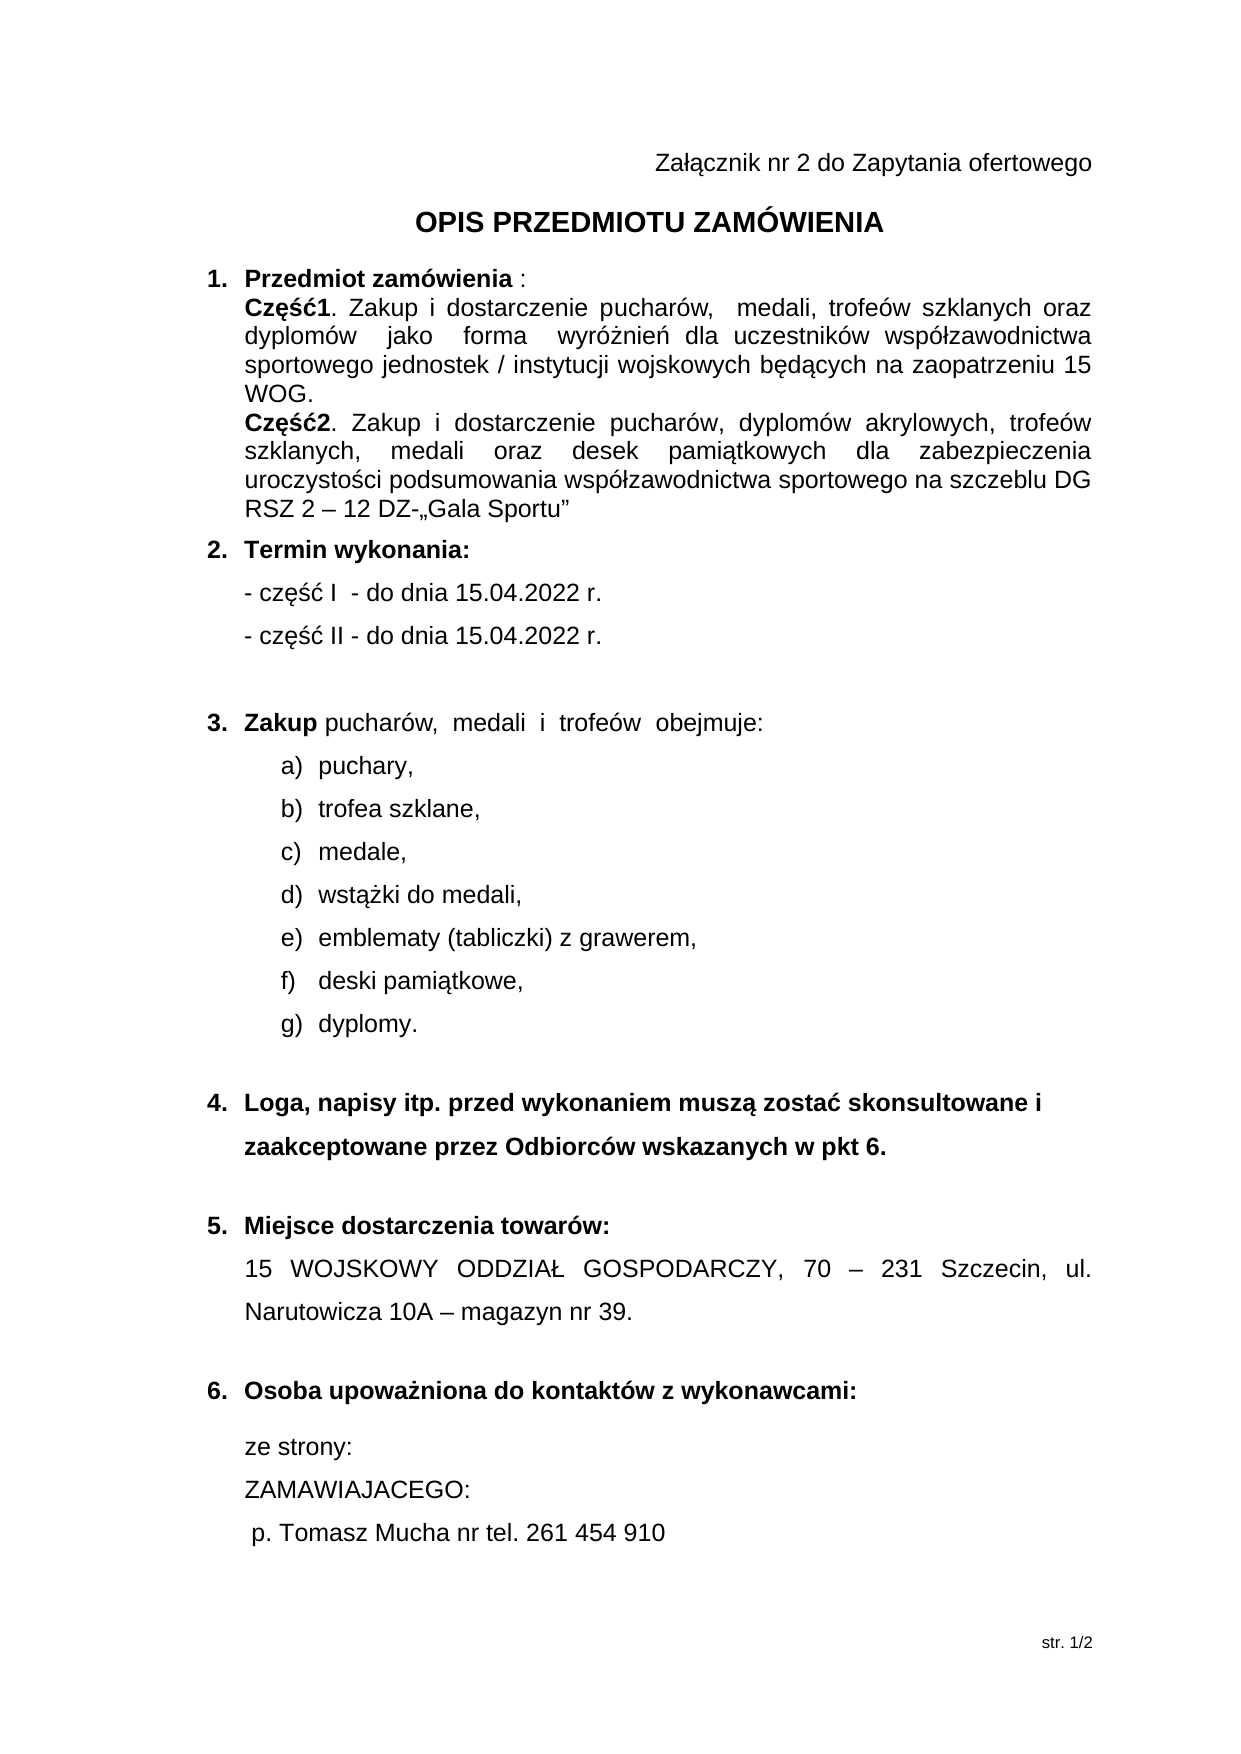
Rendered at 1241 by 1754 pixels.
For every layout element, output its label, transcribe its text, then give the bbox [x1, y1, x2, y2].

list - część II - do dnia 15.04.2022 r. [244, 621, 1092, 650]
list p. Tomasz Mucha nr tel. 261 454 910 [251, 1518, 1092, 1547]
list trofea szklane, [281, 794, 1092, 822]
list puchary, [281, 751, 1092, 779]
list Loga, napisy itp. przed wykonaniem muszą zostać skonsultowane i zaakceptowane przez Odbiorców wskazanych w pkt 6. [207, 1088, 1092, 1160]
list dyplomy. [281, 1009, 1092, 1038]
text OPIS PRZEDMIOTU ZAMÓWIENIA [207, 205, 1092, 239]
list - część I - do dnia 15.04.2022 r. [244, 578, 1092, 607]
text ze strony: [244, 1432, 1092, 1460]
list emblematy (tabliczki) z grawerem, [281, 923, 1092, 952]
text Załącznik nr 2 do Zapytania ofertowego [207, 148, 1092, 176]
list Część1. Zakup i dostarczenie pucharów, medali, trofeów szklanych oraz dyplomów jako forma wyróżnień dla uczestników współzawodnictwa sportowego jednostek / instytucji wojskowych będących na zaopatrzeniu 15 WOG. [244, 292, 1092, 407]
text Część2. Zakup i dostarczenie pucharów, dyplomów akrylowych, trofeów szklanych, medali oraz desek pamiątkowych dla zabezpieczenia uroczystości podsumowania współzawodnictwa sportowego na szczeblu DG RSZ 2 – 12 DZ-„Gala Sportu” [244, 407, 1092, 522]
list Przedmiot zamówienia : [207, 264, 1092, 292]
list deski pamiątkowe, [281, 966, 1092, 995]
list 15 WOJSKOWY ODDZIAŁ GOSPODARCZY, 70 – 231 Szczecin, ul. Narutowicza 10A – magazyn nr 39. [244, 1254, 1092, 1326]
list Zakup pucharów, medali i trofeów obejmuje: [207, 707, 1092, 736]
text ZAMAWIAJACEGO: [244, 1475, 1092, 1503]
list Miejsce dostarczenia towarów: [207, 1211, 1092, 1239]
list medale, [281, 837, 1092, 866]
list Termin wykonania: [207, 535, 1092, 564]
list Osoba upoważniona do kontaktów z wykonawcami: [207, 1376, 1092, 1405]
list wstążki do medali, [281, 880, 1092, 909]
